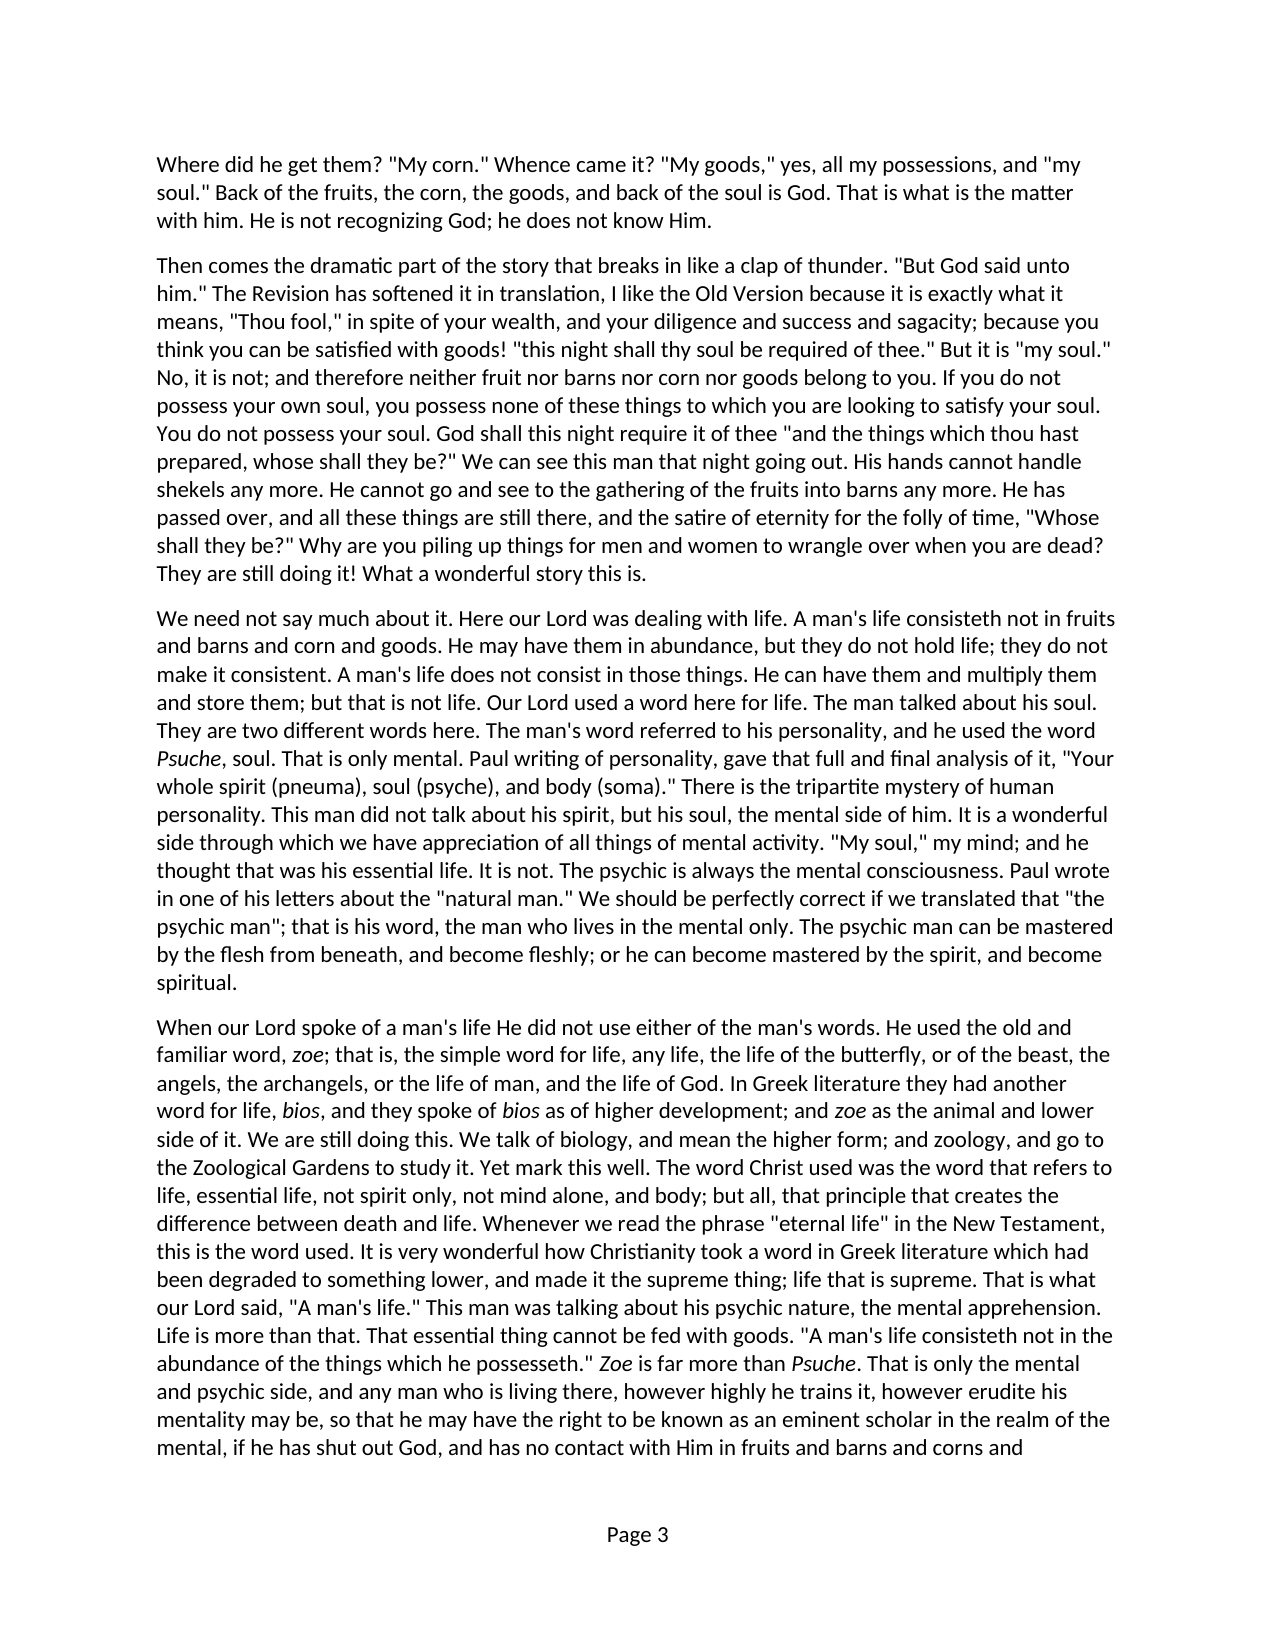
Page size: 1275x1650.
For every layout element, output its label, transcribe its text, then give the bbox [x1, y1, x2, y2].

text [156, 1013, 1118, 1461]
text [156, 150, 1118, 234]
text We need not say much about it. Here our Lord was dealing with life. A man's life consisteth not in fruits and barns and corn and goods. He may have them in abundance, but they do not hold life; they do not make it consistent. A man's life does not consist in those things. He can have them and multiply them and store them; but that is not life. Our Lord used a word here for life. The man talked about his soul. They are two different words here. The man's word referred to his personality, and he used the word Psuche, soul. That is only mental. Paul writing of personality, gave that full and final analysis of it, "Your whole spirit (pneuma), soul (psyche), and body (soma)." There is the tripartite mystery of human personality. This man did not talk about his spirit, but his soul, the mental side of him. It is a wonderful side through which we have appreciation of all things of mental activity. "My soul," my mind; and he thought that was his essential life. It is not. The psychic is always the mental consciousness. Paul wrote in one of his letters about the "natural man." We should be perfectly correct if we translated that "the psychic man"; that is his word, the man who lives in the mental only. The psychic man can be mastered by the flesh from beneath, and become fleshly; or he can become mastered by the spirit, and become spiritual. [156, 604, 1118, 996]
text Then comes the dramatic part of the story that breaks in like a clap of thunder. "But God said unto him." The Revision has softened it in translation, I like the Old Version because it is exactly what it means, "Thou fool," in spite of your wealth, and your diligence and success and sagacity; because you think you can be satisfied with goods! "this night shall thy soul be required of thee." But it is "my soul." No, it is not; and therefore neither fruit nor barns nor corn nor goods belong to you. If you do not possess your own soul, you possess none of these things to which you are looking to satisfy your soul. You do not possess your soul. God shall this night require it of thee "and the things which thou hast prepared, whose shall they be?" We can see this man that night going out. His hands cannot handle shekels any more. He cannot go and see to the gathering of the fruits into barns any more. He has passed over, and all these things are still there, and the satire of eternity for the folly of time, "Whose shall they be?" Why are you piling up things for men and women to wrangle over when you are dead? They are still doing it! What a wonderful story this is. [156, 251, 1118, 587]
